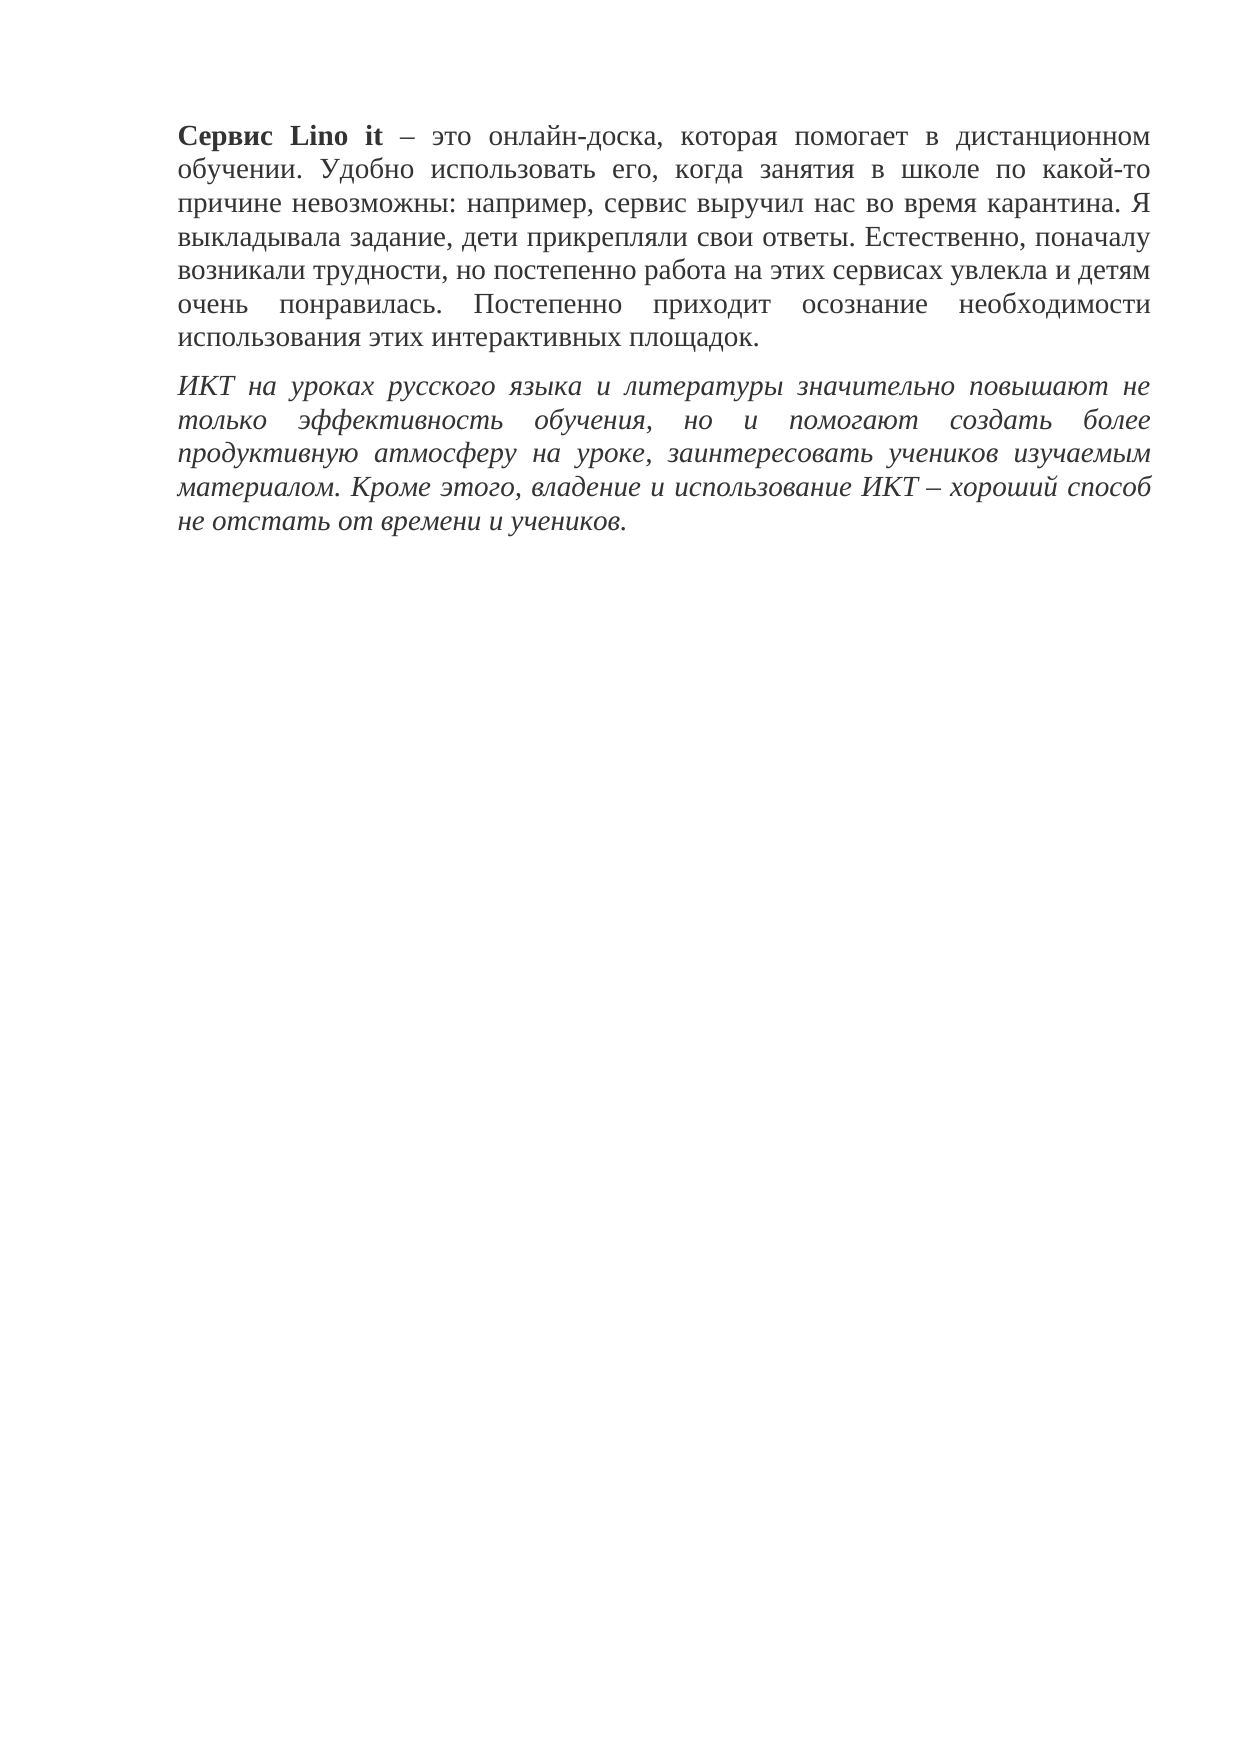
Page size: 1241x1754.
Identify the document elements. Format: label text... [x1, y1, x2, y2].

text ИКТ на уроках русского языка и литературы значительно повышают не только эффективность обучения, но и помогают создать более продуктивную атмосферу на уроке, заинтересовать учеников изучаемым материалом. Кроме этого, владение и использование ИКТ – хороший способ не отстать от времени и учеников. [177, 368, 1152, 536]
text Сервис Lino it – это онлайн-доска, которая помогает в дистанционном обучении. Удобно использовать его, когда занятия в школе по какой-то причине невозможны: например, сервис выручил нас во время карантина. Я выкладывала задание, дети прикрепляли свои ответы. Естественно, поначалу возникали трудности, но постепенно работа на этих сервисах увлекла и детям очень понравилась. Постепенно приходит осознание необходимости использования этих интерактивных площадок. [177, 118, 1152, 353]
